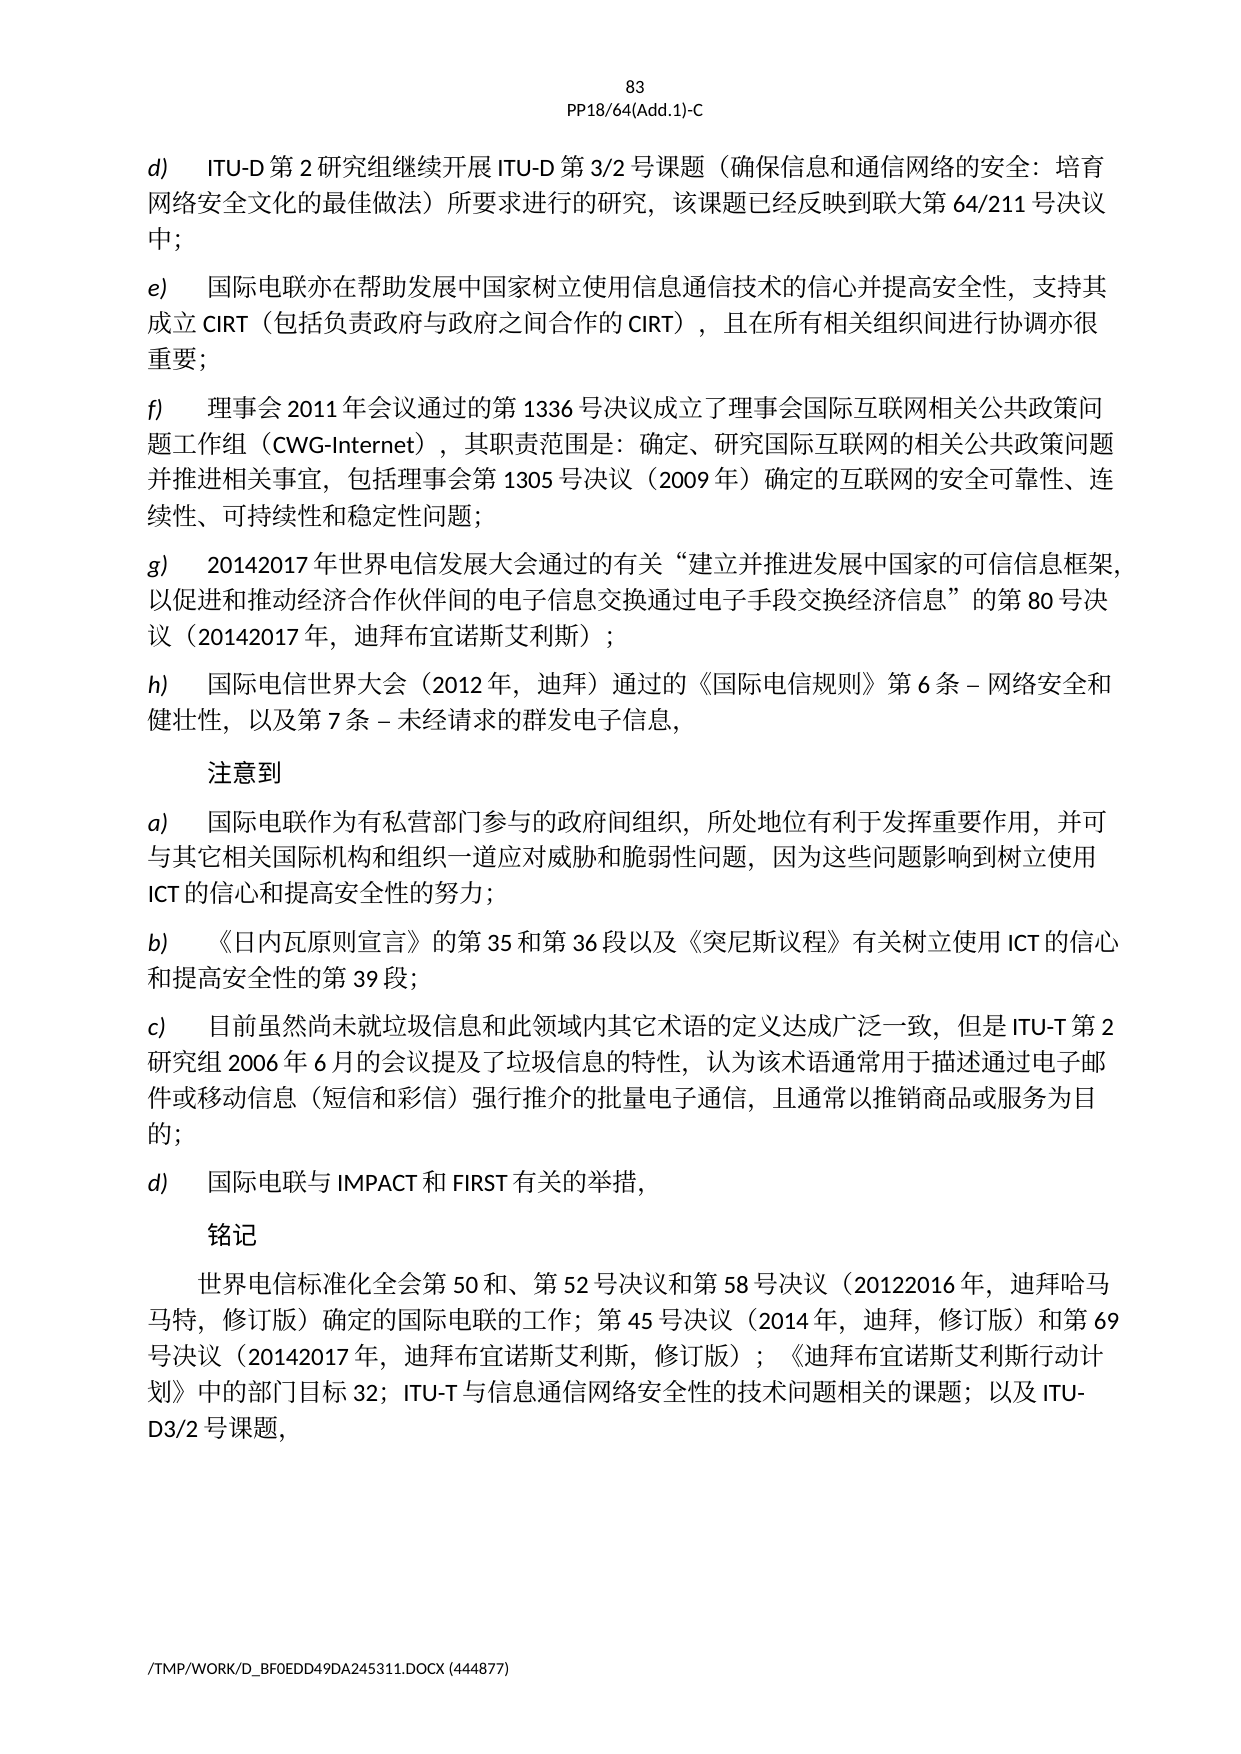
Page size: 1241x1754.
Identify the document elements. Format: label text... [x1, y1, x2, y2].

text 铭记 [207, 1216, 1122, 1252]
text f) 理事会2011年会议通过的第1336号决议成立了理事会国际互联网相关公共政策问题工作组（CWG-Internet），其职责范围是：确定、研究国际互联网的相关公共政策问题并推进相关事宜，包括理事会第1305号决议（2009年）确定的互联网的安全可靠性、连续性、可持续性和稳定性问题； [148, 388, 1122, 532]
text d) ITU-D第2研究组继续开展ITU-D第3/2号课题（确保信息和通信网络的安全：培育网络安全文化的最佳做法）所要求进行的研究，该课题已经反映到联大第64/211号决议中； [148, 148, 1122, 256]
text h) 国际电信世界大会（2012年，迪拜）通过的《国际电信规则》第6条 – 网络安全和健壮性，以及第7条 – 未经请求的群发电子信息， [148, 665, 1122, 737]
text 注意到 [207, 753, 1122, 790]
text 世界电信标准化全会第50第52号决议和第58号决议（年，，修订版）确定的国际电联的工作；第45号决议（2014年，迪拜，修订版）和第69号决议（年，，修订版）；《行动计划》中的部门目标；ITU-T与信息通信网络安全性的技术问题相关的课题；以及ITU-D3/2号课题， [148, 1264, 1122, 1444]
text b) 《日内瓦原则宣言》的第35和第36段以及《突尼斯议程》有关树立使用ICT的信心和提高安全性的第39段； [148, 922, 1122, 994]
text a) 国际电联作为有私营部门参与的政府间组织，所处地位有利于发挥重要作用，并可与其它相关机构和组织一道应对威胁和脆弱性问题，因为这些问题影响到树立使用ICT的信心和提高安全性的努力； [148, 802, 1122, 910]
text c) 目前虽然尚未就垃圾信息和此领域内其它术语的定义达成广泛一致，但是ITU-T第2研究组2006年6月的会议提及了垃圾信息的特性，认为该术语通常用于描述通过电子邮件或移动信息（短信和彩信）强行推介的批量电子通信，且通常以推销商品或服务为目的； [148, 1007, 1122, 1151]
text d) 国际电联与IMPACT和FIRST有关的举措， [148, 1163, 1122, 1199]
text g) 年世界电信发展大会通过的有关“建立并推进发展中国家的可信信息框架，以促进和推动经济合作伙伴间”的第80号决议（年，）； [148, 544, 1122, 652]
text e) 国际电联亦在帮助发展中国家树立使用信息通信技术的信心并提高安全性，支持其成立CIRT（包括负责政府与政府之间合作的CIRT），且在所有相关组织间进行协调亦很重要； [148, 268, 1122, 376]
